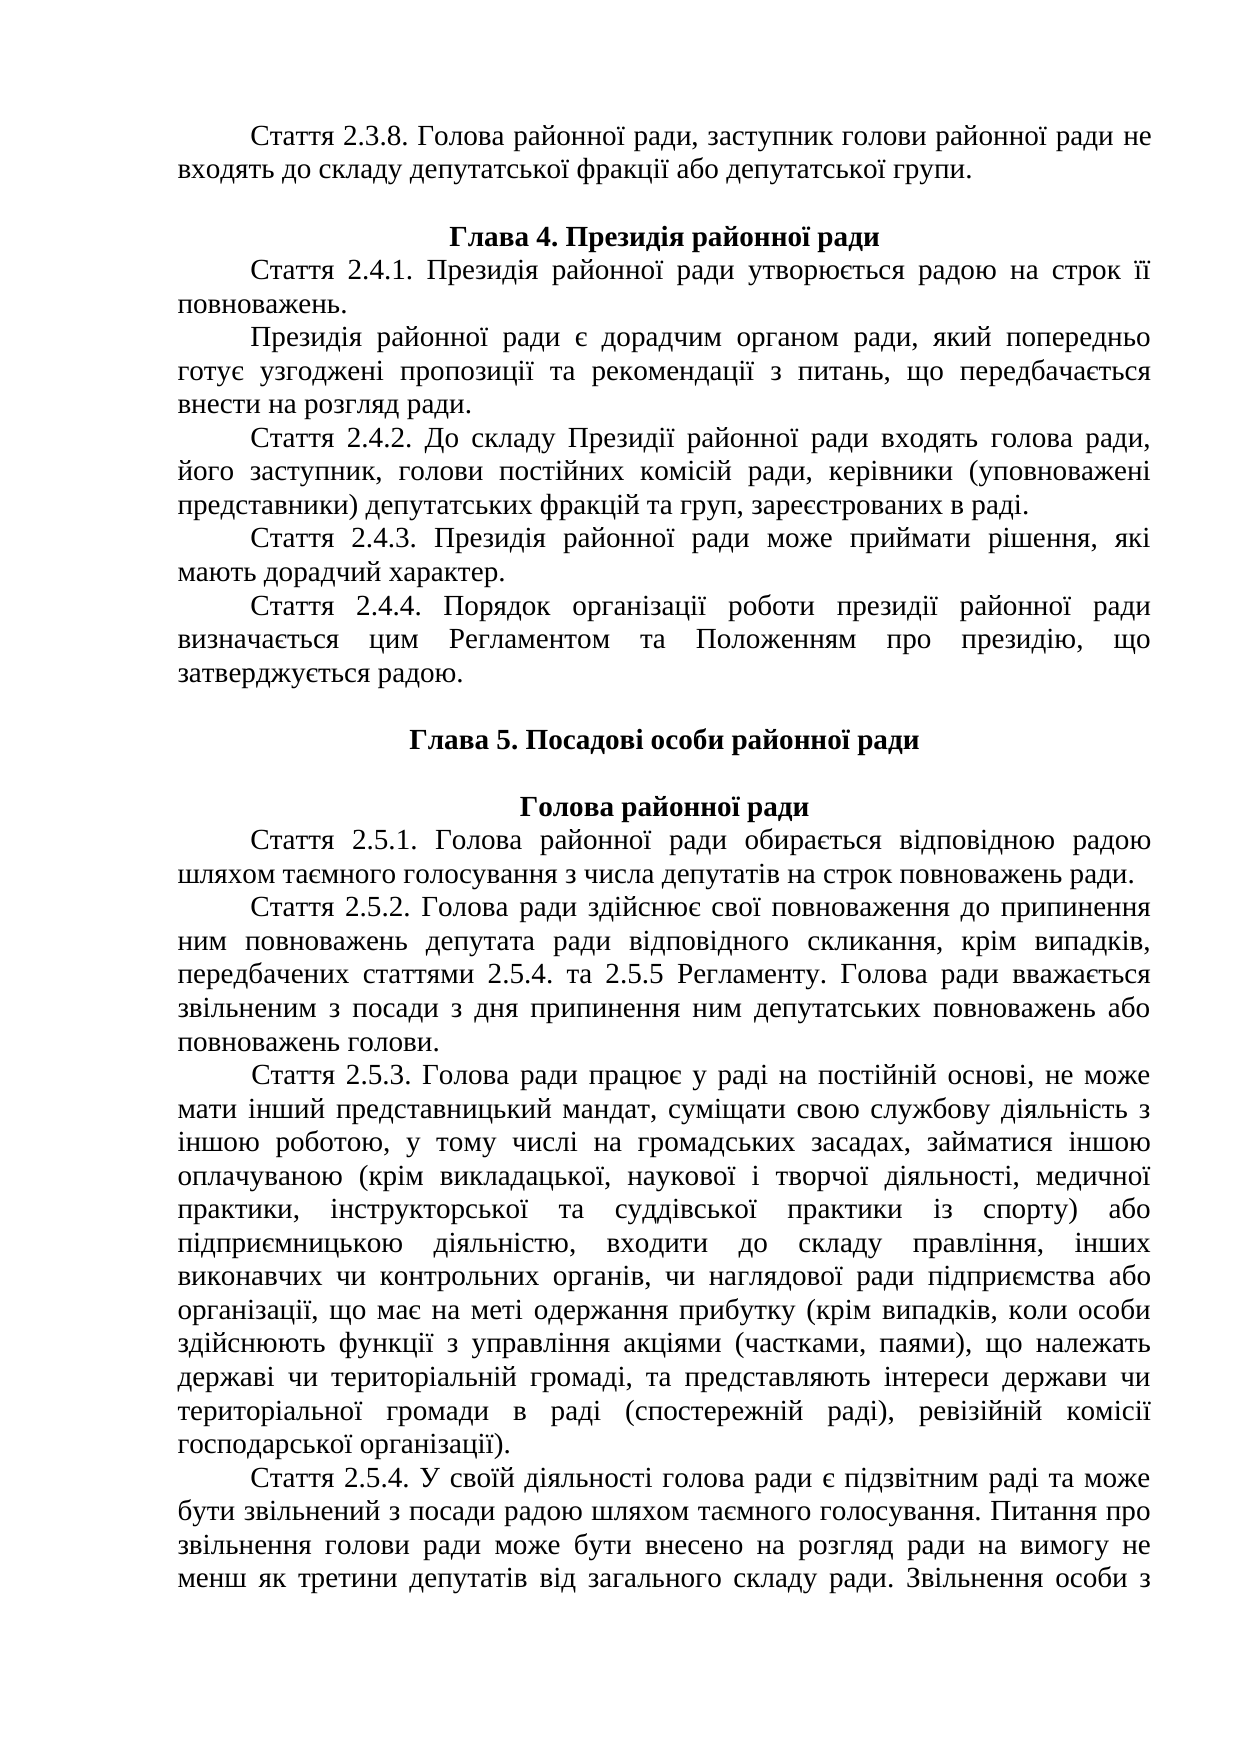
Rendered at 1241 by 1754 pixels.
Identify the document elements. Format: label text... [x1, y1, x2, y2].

text Глава 5. Посадові особи районної ради [177, 722, 1152, 755]
text Стаття 2.4.1. Президія районної ради утворюється радою на строк її повноважень. [177, 252, 1152, 319]
text Стаття 2.5.1. Голова районної ради обирається відповідною радою шляхом таємного голосування з числа депутатів на строк повноважень ради. [177, 822, 1152, 889]
text Голова районної ради [177, 789, 1152, 822]
text Стаття 2.5.3. Голова ради працює у раді на постійній основі, не може мати інший представницький мандат, суміщати свою службову діяльність з іншою роботою, у тому числі на громадських засадах, займатися іншою оплачуваною (крім викладацької, наукової і творчої діяльності, медичної практики, інструкторської та суддівської практики із спорту) або підприємницькою діяльністю, входити до складу правління, інших виконавчих чи контрольних органів, чи наглядової ради підприємства або організації, що має на меті одержання прибутку (крім випадків, коли особи здійснюють функції з управління акціями (частками, паями), що належать державі чи територіальній громаді, та представляють інтереси держави чи територіальної громади в раді (спостережній раді), ревізійній комісії господарської організації). [177, 1057, 1152, 1460]
text Стаття 2.3.8. Голова районної ради, заступник голови районної ради не входять до складу депутатської фракції або депутатської групи. [177, 118, 1152, 185]
text Стаття 2.5.2. Голова ради здійснює свої повноваження до припинення ним повноважень депутата ради відповідного скликання, крім випадків, передбачених статтями 2.5.4. та 2.5.5 Регламенту. Голова ради вважається звільненим з посади з дня припинення ним депутатських повноважень або повноважень голови. [177, 889, 1152, 1057]
text Стаття 2.4.2. До складу Президії районної ради входять голова ради, його заступник, голови постійних комісій ради, керівники (уповноважені представники) депутатських фракцій та груп, зареєстрованих в раді. [177, 420, 1152, 521]
text Президія районної ради є дорадчим органом ради, який попередньо готує узгоджені пропозиції та рекомендації з питань, що передбачається внести на розгляд ради. [177, 319, 1152, 420]
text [177, 1460, 1152, 1594]
text Стаття 2.4.3. Президія районної ради може приймати рішення, які мають дорадчий характер. [177, 521, 1152, 588]
text Стаття 2.4.4. Порядок організації роботи президії районної ради визначається цим Регламентом та Положенням про президію, що затверджується радою. [177, 588, 1152, 688]
text Глава 4. Президія районної ради [177, 219, 1152, 252]
